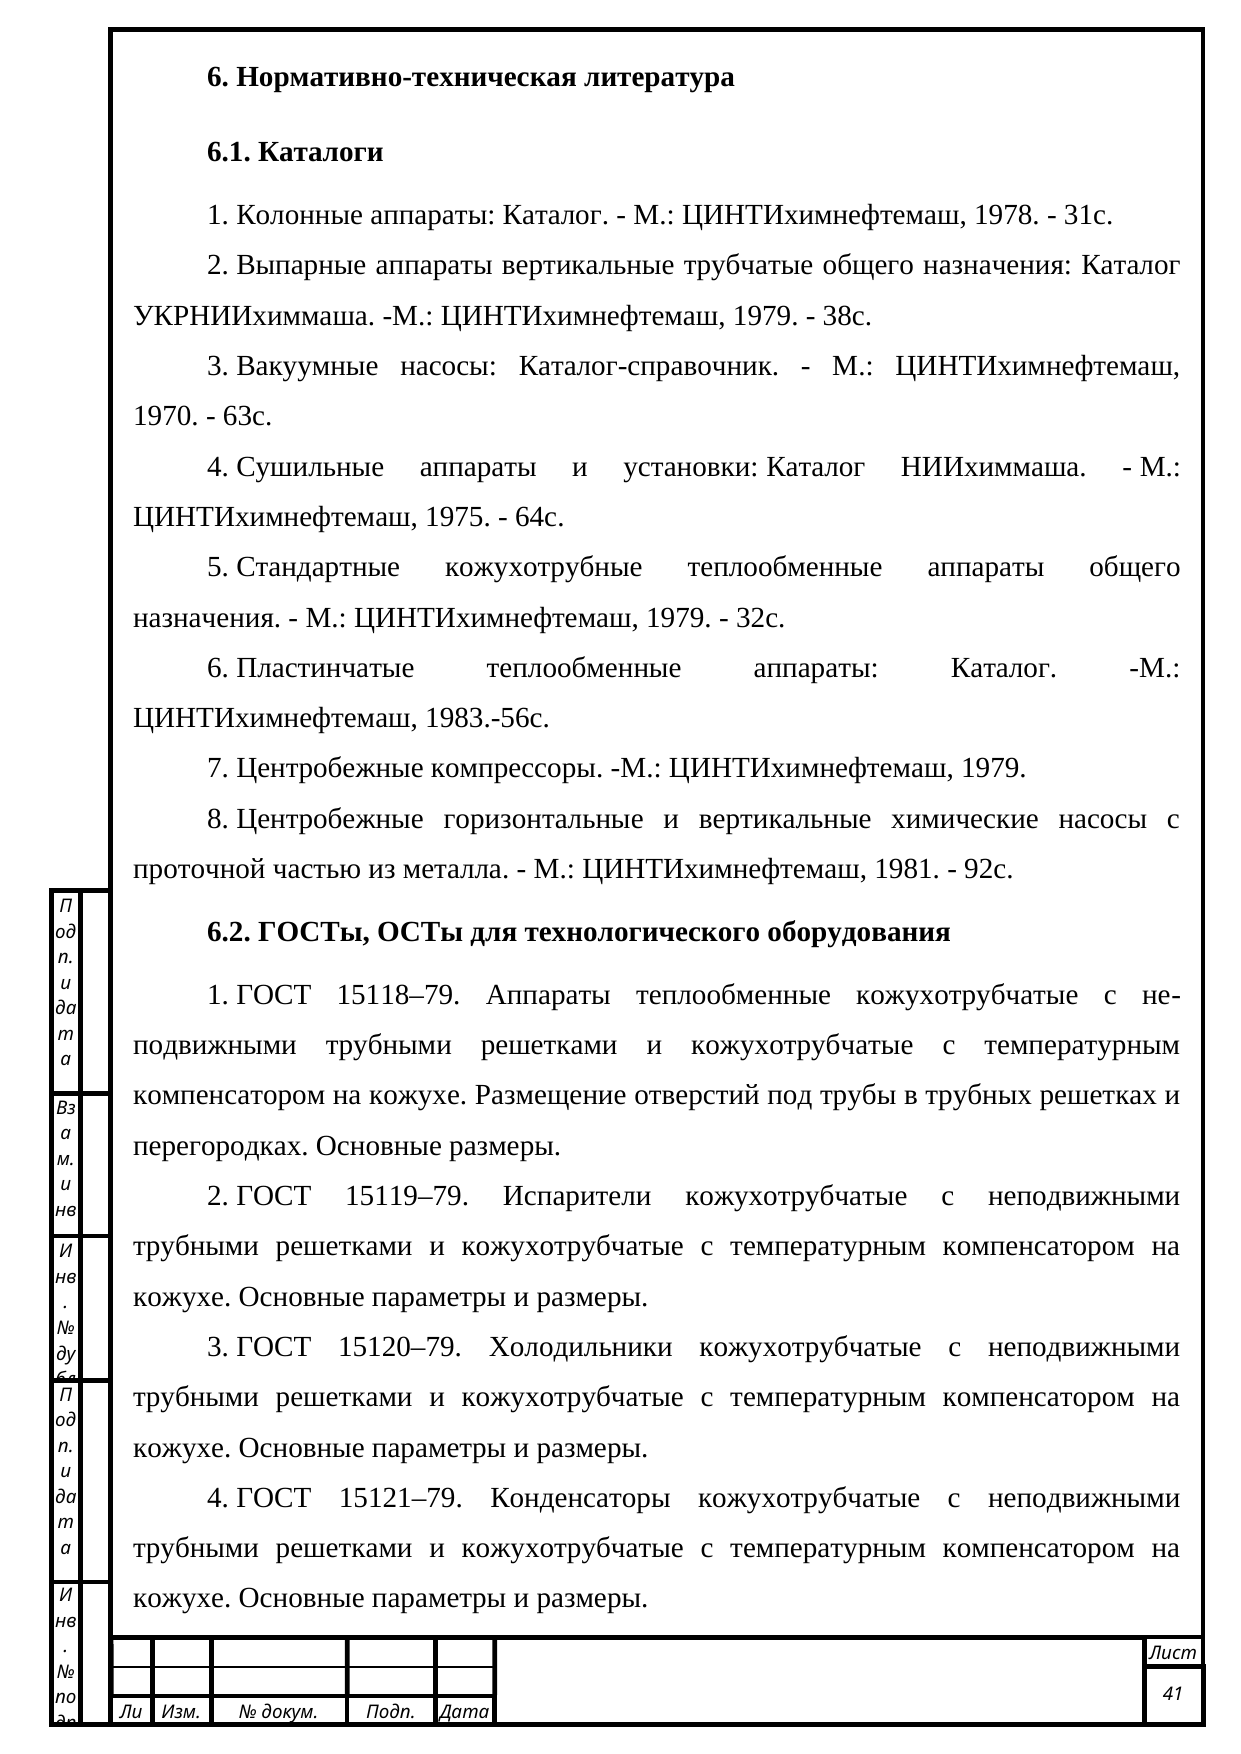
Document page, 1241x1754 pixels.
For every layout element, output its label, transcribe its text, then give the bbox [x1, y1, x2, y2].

text 8. Центробежные горизонтальные и вертикальные химические насосы с проточной частью из металла. - М.: ЦИНТИхимнефтемаш, 1981. - 92с. [133, 801, 1181, 885]
text 3. ГОСТ 15120–79. Холодильники кожухотрубчатые с неподвижными трубными решетками и кожухотрубчатые с температурным компенсатором на кожухе. Основные параметры и размеры. [133, 1329, 1181, 1463]
text 6. Пластинчатые теплообменные аппараты: Каталог. -М.: ЦИНТИхимнефтемаш, 1983.-56с. [133, 650, 1181, 734]
text 3. Вакуумные насосы: Каталог-справочник. - М.: ЦИНТИхимнефтемаш, 1970. - 63с. [133, 348, 1181, 432]
text 7. Центробежные компрессоры. -М.: ЦИНТИхимнефтемаш, 1979. [133, 751, 1181, 784]
text 2. Выпарные аппараты вертикальные трубчатые общего назначения: Каталог УКРНИИхиммаша. -М.: ЦИНТИхимнефтемаш, 1979. - 38с. [133, 247, 1181, 331]
text 5. Стандартные кожухотрубные теплообменные аппараты общего назначения. - М.: ЦИНТИхимнефтемаш, 1979. - 32с. [133, 549, 1181, 633]
text 2. ГОСТ 15119–79. Испарители кожухотрубчатые с неподвижными трубными решетками и кожухотрубчатые с температурным компенсатором на кожухе. Основные параметры и размеры. [133, 1178, 1181, 1312]
text 4. Сушильные аппараты и установки: Каталог НИИхиммаша. - М.: ЦИНТИхимнефтемаш, 1975. - 64с. [133, 449, 1181, 533]
subtitle 6.1. Каталоги [133, 134, 1181, 168]
text 1. ГОСТ 15118–79. Аппараты теплообменные кожухотрубчатые с неподвижными трубными решетками и кожухотрубчатые с температурным компенсатором на кожухе. Размещение отверстий под трубы в трубных решетках и перегородках. Основные размеры. [133, 977, 1181, 1161]
text 1. Колонные аппараты: Каталог. - М.: ЦИНТИхимнефтемаш, 1978. - 31с. [133, 197, 1181, 231]
text 4. ГОСТ 15121–79. Конденсаторы кожухотрубчатые с неподвижными трубными решетками и кожухотрубчатые с температурным компенсатором на кожухе. Основные параметры и размеры. [133, 1480, 1181, 1614]
subtitle 6. Нормативно-техническая литература [133, 59, 1181, 93]
subtitle 6.2. ГОСТы, ОСТы для технологического оборудования [133, 914, 1181, 948]
